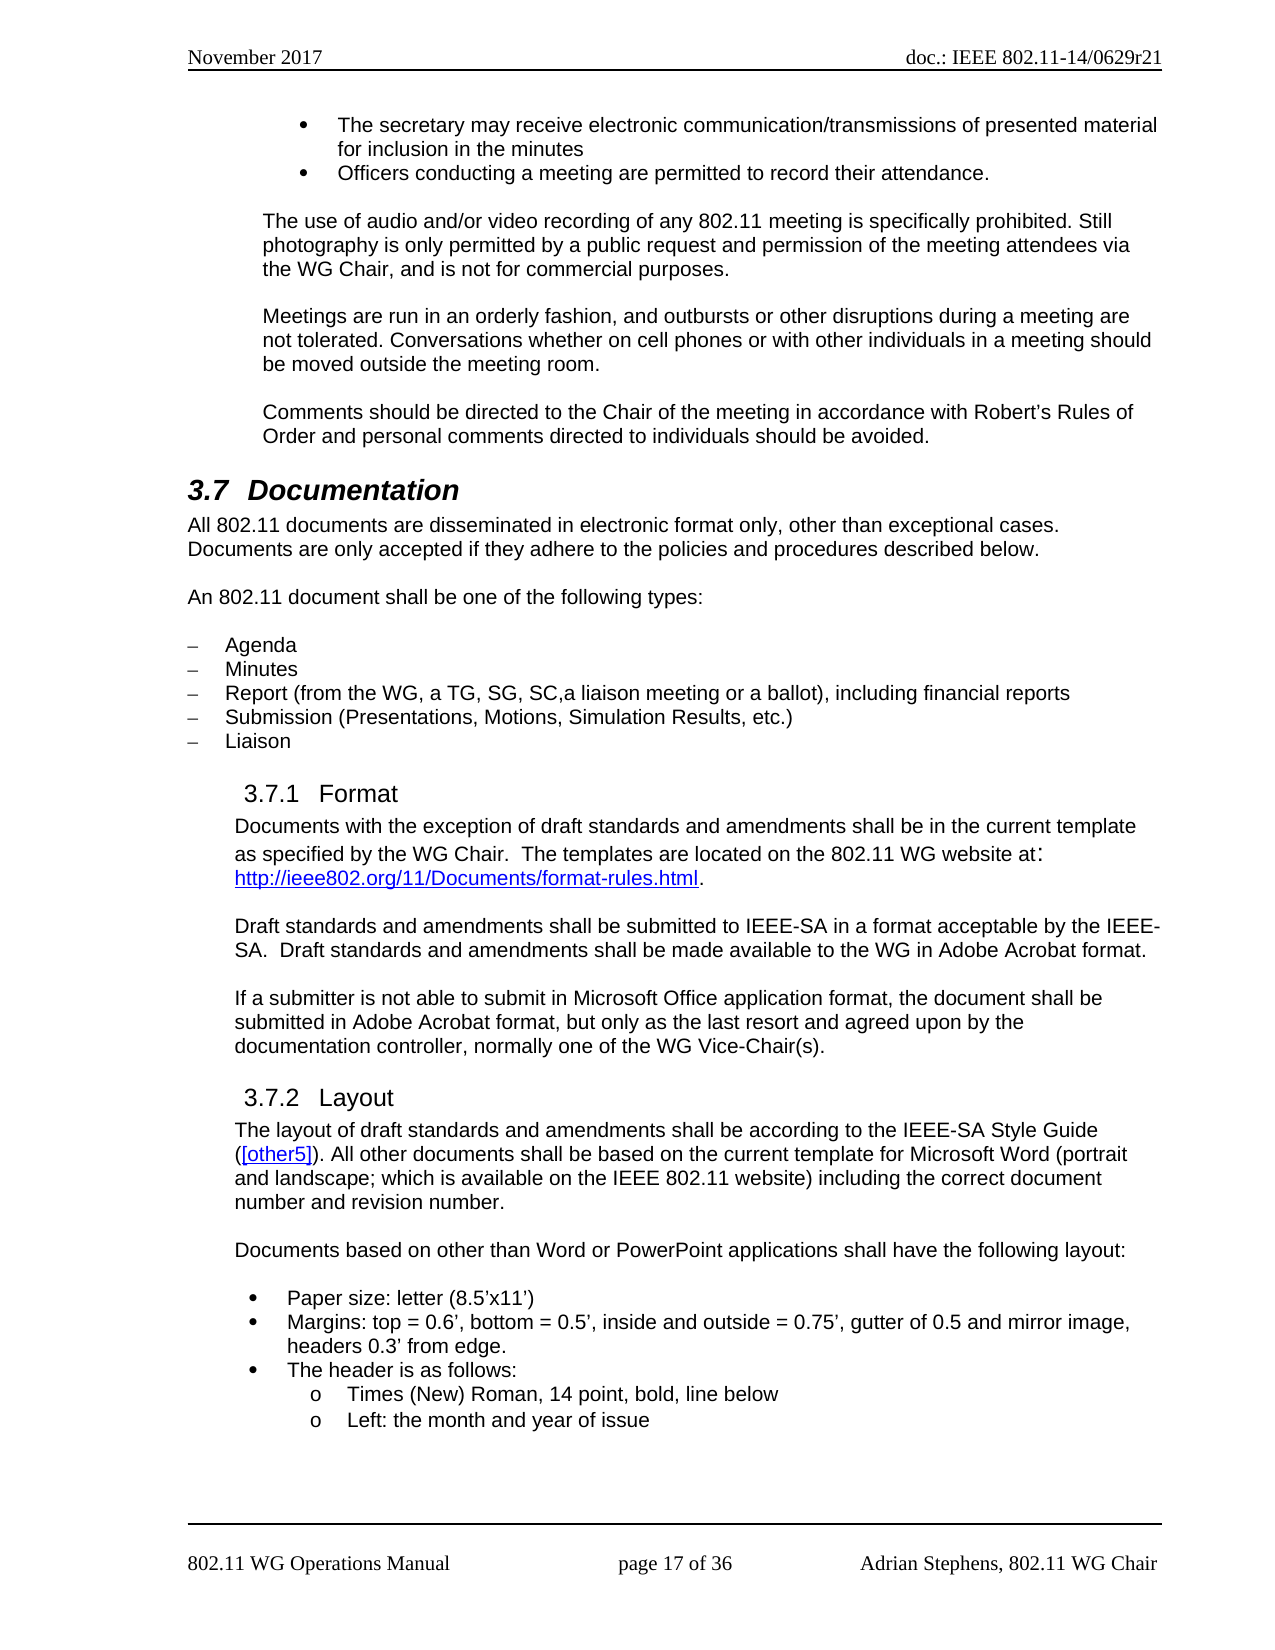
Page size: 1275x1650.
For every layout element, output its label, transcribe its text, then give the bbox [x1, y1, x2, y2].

list Times (New) Roman, 14 point, bold, line below [309, 1382, 1162, 1408]
text Draft standards and amendments shall be submitted to IEEE-SA in a format acceptable by the IEEE-SA. Draft standards and amendments shall be made available to the WG in Adobe Acrobat format. [234, 914, 1162, 962]
list Liaison [187, 729, 1162, 753]
text All 802.11 documents are disseminated in electronic format only, other than exceptional cases. Documents are only accepted if they adhere to the policies and procedures described below. An 802.11 document shall be one of the following types: [187, 513, 1162, 609]
text Comments should be directed to the Chair of the meeting in accordance with Robert’s Rules of Order and personal comments directed to individuals should be avoided. [262, 400, 1162, 448]
list Report (from the WG, a TG, SG, SC,a liaison meeting or a ballot), including financial reports [187, 681, 1162, 705]
list Minutes [187, 657, 1162, 681]
list Margins: top = 0.6’, bottom = 0.5’, inside and outside = 0.75’, gutter of 0.5 and mirror image, headers 0.3’ from edge. [249, 1310, 1162, 1358]
list Submission (Presentations, Motions, Simulation Results, etc.) [187, 705, 1162, 729]
list Left: the month and year of issue [309, 1408, 1162, 1433]
subtitle Layout [244, 1083, 1162, 1112]
text Documents based on other than Word or PowerPoint applications shall have the following layout: [234, 1238, 1162, 1262]
subtitle Documentation [187, 473, 1162, 507]
list Paper size: letter (8.5’x11’) [249, 1286, 1162, 1310]
list Agenda [187, 633, 1162, 657]
list The secretary may receive electronic communication/transmissions of presented material for inclusion in the minutes [300, 112, 1162, 161]
list The header is as follows: [249, 1358, 1162, 1382]
text The layout of draft standards and amendments shall be according to the IEEE-SA Style Guide ([other5]). All other documents shall be based on the current template for Microsoft Word (portrait and landscape; which is available on the IEEE 802.11 website) including the correct document number and revision number. [234, 1118, 1162, 1214]
text The use of audio and/or video recording of any 802.11 meeting is specifically prohibited. Still photography is only permitted by a public request and permission of the meeting attendees via the WG Chair, and is not for commercial purposes. [262, 208, 1162, 280]
list Officers conducting a meeting are permitted to record their attendance. [300, 161, 1162, 184]
text If a submitter is not able to submit in Microsoft Office application format, the document shall be submitted in Adobe Acrobat format, but only as the last resort and agreed upon by the documentation controller, normally one of the WG Vice-Chair(s). [234, 986, 1162, 1058]
text Documents with the exception of draft standards and amendments shall be in the current template as specified by the WG Chair. The templates are located on the 802.11 WG website at: http://ieee802.org/11/Documents/format-rules.html. [234, 813, 1162, 890]
text Meetings are run in an orderly fashion, and outbursts or other disruptions during a meeting are not tolerated. Conversations whether on cell phones or with other individuals in a meeting should be moved outside the meeting room. [262, 304, 1162, 376]
subtitle Format [244, 778, 1162, 807]
